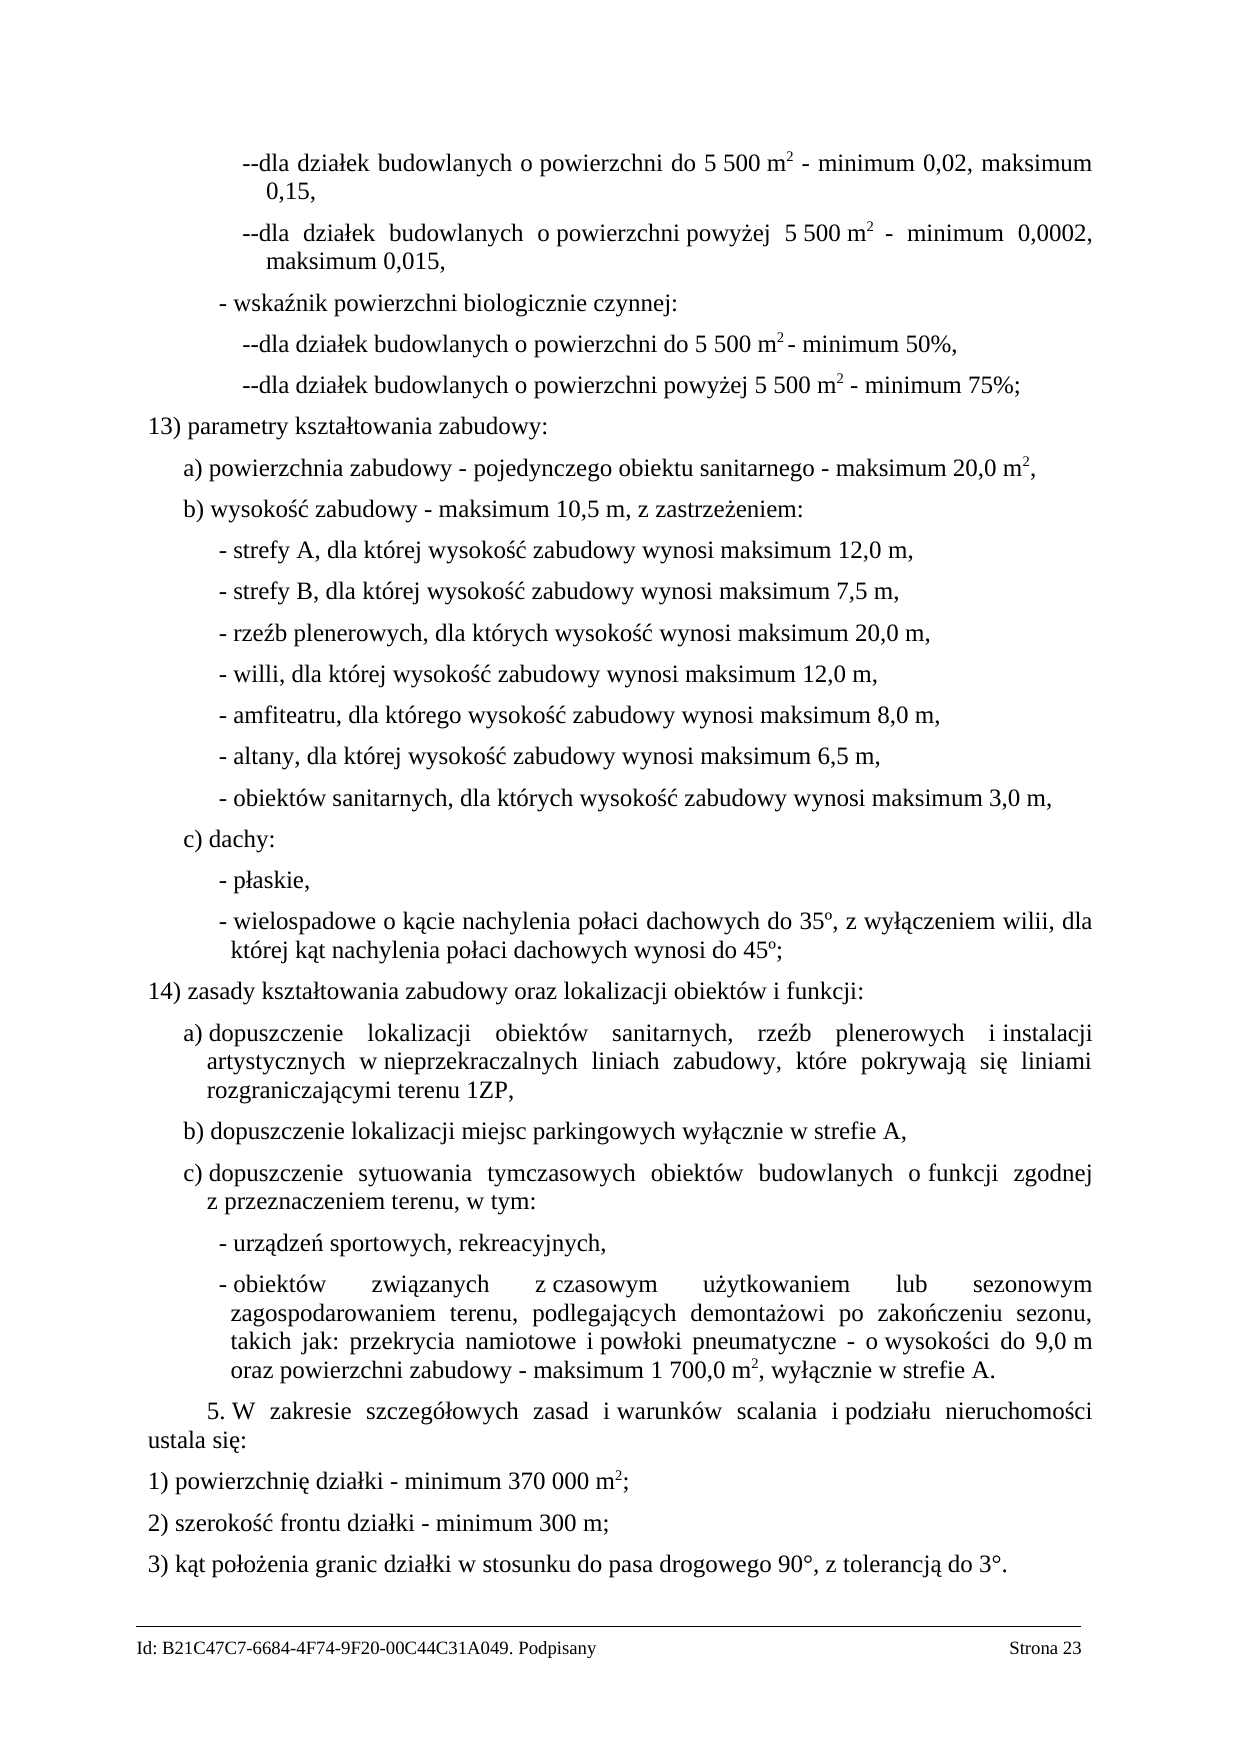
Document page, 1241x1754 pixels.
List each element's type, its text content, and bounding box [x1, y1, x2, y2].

text - wielospadowe o kącie nachylenia połaci dachowych do 35º, z wyłączeniem wilii, dla której kąt nachylenia połaci dachowych wynosi do 45º; [218, 906, 1093, 964]
text - rzeźb plenerowych, dla których wysokość wynosi maksimum 20,0 m, [218, 618, 1093, 646]
text 13) parametry kształtowania zabudowy: [148, 411, 1093, 440]
text a) powierzchnia zabudowy - pojedynczego obiektu sanitarnego - maksimum 20,0 m2, [183, 453, 1093, 481]
text - wskaźnik powierzchni biologicznie czynnej: [218, 288, 1093, 316]
text - willi, dla której wysokość zabudowy wynosi maksimum 12,0 m, [218, 659, 1093, 688]
text --dla działek budowlanych o powierzchni do 5 500 m2 - minimum 0,02, maksimum 0,15, [242, 148, 1093, 205]
text - urządzeń sportowych, rekreacyjnych, [218, 1228, 1093, 1256]
text --dla działek budowlanych o powierzchni do 5 500 m2 - minimum 50%, [242, 329, 1093, 358]
text --dla działek budowlanych o powierzchni powyżej 5 500 m2 - minimum 0,0002, maksimum 0,015, [242, 218, 1093, 275]
text - obiektów sanitarnych, dla których wysokość zabudowy wynosi maksimum 3,0 m, [218, 783, 1093, 811]
text - strefy B, dla której wysokość zabudowy wynosi maksimum 7,5 m, [218, 576, 1093, 605]
text b) wysokość zabudowy - maksimum 10,5 m, z zastrzeżeniem: [183, 494, 1093, 523]
text c) dopuszczenie sytuowania tymczasowych obiektów budowlanych o funkcji zgodnej z przeznaczeniem terenu, w tym: [183, 1158, 1093, 1215]
text a) dopuszczenie lokalizacji obiektów sanitarnych, rzeźb plenerowych i instalacji artystycznych w nieprzekraczalnych liniach zabudowy, które pokrywają się liniami rozgraniczającymi terenu 1ZP, [183, 1018, 1093, 1104]
text - altany, dla której wysokość zabudowy wynosi maksimum 6,5 m, [218, 741, 1093, 770]
text - amfiteatru, dla którego wysokość zabudowy wynosi maksimum 8,0 m, [218, 700, 1093, 729]
text - obiektów związanych z czasowym użytkowaniem lub sezonowym zagospodarowaniem terenu, podlegających demontażowi po zakończeniu sezonu, takich jak: przekrycia namiotowe i powłoki pneumatyczne - o wysokości do 9,0 m oraz powierzchni zabudowy - maksimum 1 700,0 m2, wyłącznie w strefie A. [218, 1269, 1093, 1384]
text 5. W zakresie szczegółowych zasad i warunków scalania i podziału nieruchomości ustala się: [148, 1396, 1093, 1454]
text - strefy A, dla której wysokość zabudowy wynosi maksimum 12,0 m, [218, 535, 1093, 564]
text 1) powierzchnię działki - minimum 370 000 m2; [148, 1466, 1093, 1495]
text - płaskie, [218, 865, 1093, 894]
text b) dopuszczenie lokalizacji miejsc parkingowych wyłącznie w strefie A, [183, 1116, 1093, 1145]
text 2) szerokość frontu działki - minimum 300 m; [148, 1508, 1093, 1536]
text 3) kąt położenia granic działki w stosunku do pasa drogowego 90°, z tolerancją do 3°. [148, 1549, 1093, 1578]
text --dla działek budowlanych o powierzchni powyżej 5 500 m2 - minimum 75%; [242, 370, 1093, 399]
text c) dachy: [183, 824, 1093, 853]
text 14) zasady kształtowania zabudowy oraz lokalizacji obiektów i funkcji: [148, 976, 1093, 1005]
